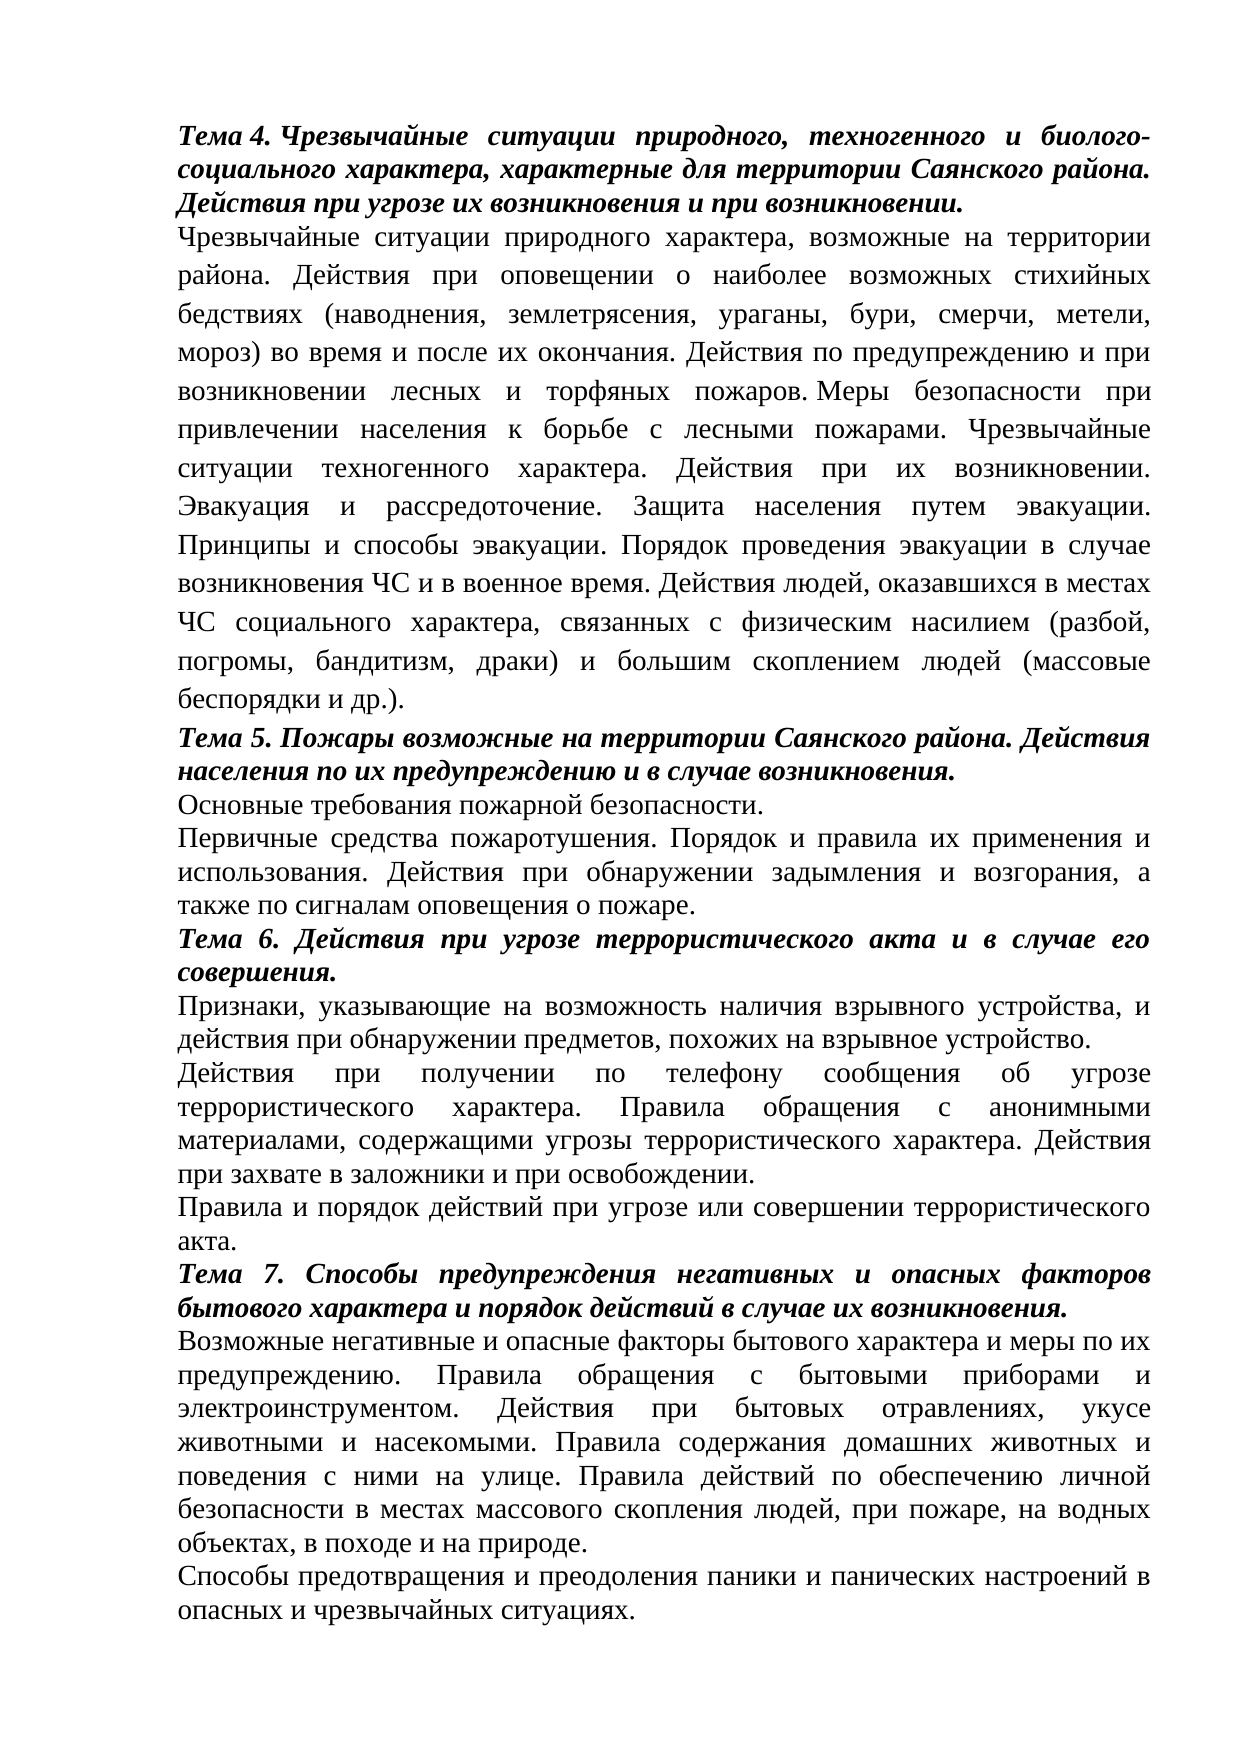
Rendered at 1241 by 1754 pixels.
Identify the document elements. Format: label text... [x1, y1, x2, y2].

text Возможные негативные и опасные факторы бытового характера и меры по их предупреждению. Правила обращения с бытовыми приборами и электроинструментом. Действия при бытовых отравлениях, укусе животными и насекомыми. Правила содержания домашних животных и поведения с ними на улице. Правила действий по обеспечению личной безопасности в местах массового скопления людей, при пожаре, на водных объектах, в походе и на природе. [177, 1323, 1152, 1558]
text Действия при получении по телефону сообщения об угрозе террористического характера. Правила обращения с анонимными материалами, содержащими угрозы террористического характера. Действия при захвате в заложники и при освобождении. [177, 1055, 1152, 1189]
text Основные требования пожарной безопасности. [177, 787, 1152, 820]
text Тема 4. Чрезвычайные ситуации природного, техногенного и биолого-социального характера, характерные для территории Саянского района. Действия при угрозе их возникновения и при возникновении. [177, 118, 1152, 219]
text Правила и порядок действий при угрозе или совершении террористического акта. [177, 1189, 1152, 1256]
text Тема 7. Способы предупреждения негативных и опасных факторов бытового характера и порядок действий в случае их возникновения. [177, 1256, 1152, 1323]
text Тема 5. Пожары возможные на территории Саянского района. Действия населения по их предупреждению и в случае возникновения. [177, 720, 1152, 787]
text Чрезвычайные ситуации природного характера, возможные на территории района. Действия при оповещении о наиболее возможных стихийных бедствиях (наводнения, землетрясения, ураганы, бури, смерчи, метели, мороз) во время и после их окончания. Действия по предупреждению и при возникновении лесных и торфяных пожаров. Меры безопасности при привлечении населения к борьбе с лесными пожарами. Чрезвычайные ситуации техногенного характера. Действия при их возникновении. Эвакуация и рассредоточение. Защита населения путем эвакуации. Принципы и способы эвакуации. Порядок проведения эвакуации в случае возникновения ЧС и в военное время. Действия людей, оказавшихся в местах ЧС социального характера, связанных с физическим насилием (разбой, погромы, бандитизм, драки) и большим скоплением людей (массовые беспорядки и др.). [177, 219, 1152, 715]
text Способы предотвращения и преодоления паники и панических настроений в опасных и чрезвычайных ситуациях. [177, 1558, 1152, 1625]
text Признаки, указывающие на возможность наличия взрывного устройства, и действия при обнаружении предметов, похожих на взрывное устройство. [177, 988, 1152, 1055]
text Тема 6. Действия при угрозе террористического акта и в случае его совершения. [177, 921, 1152, 988]
text Первичные средства пожаротушения. Порядок и правила их применения и использования. Действия при обнаружении задымления и возгорания, а также по сигналам оповещения о пожаре. [177, 820, 1152, 921]
